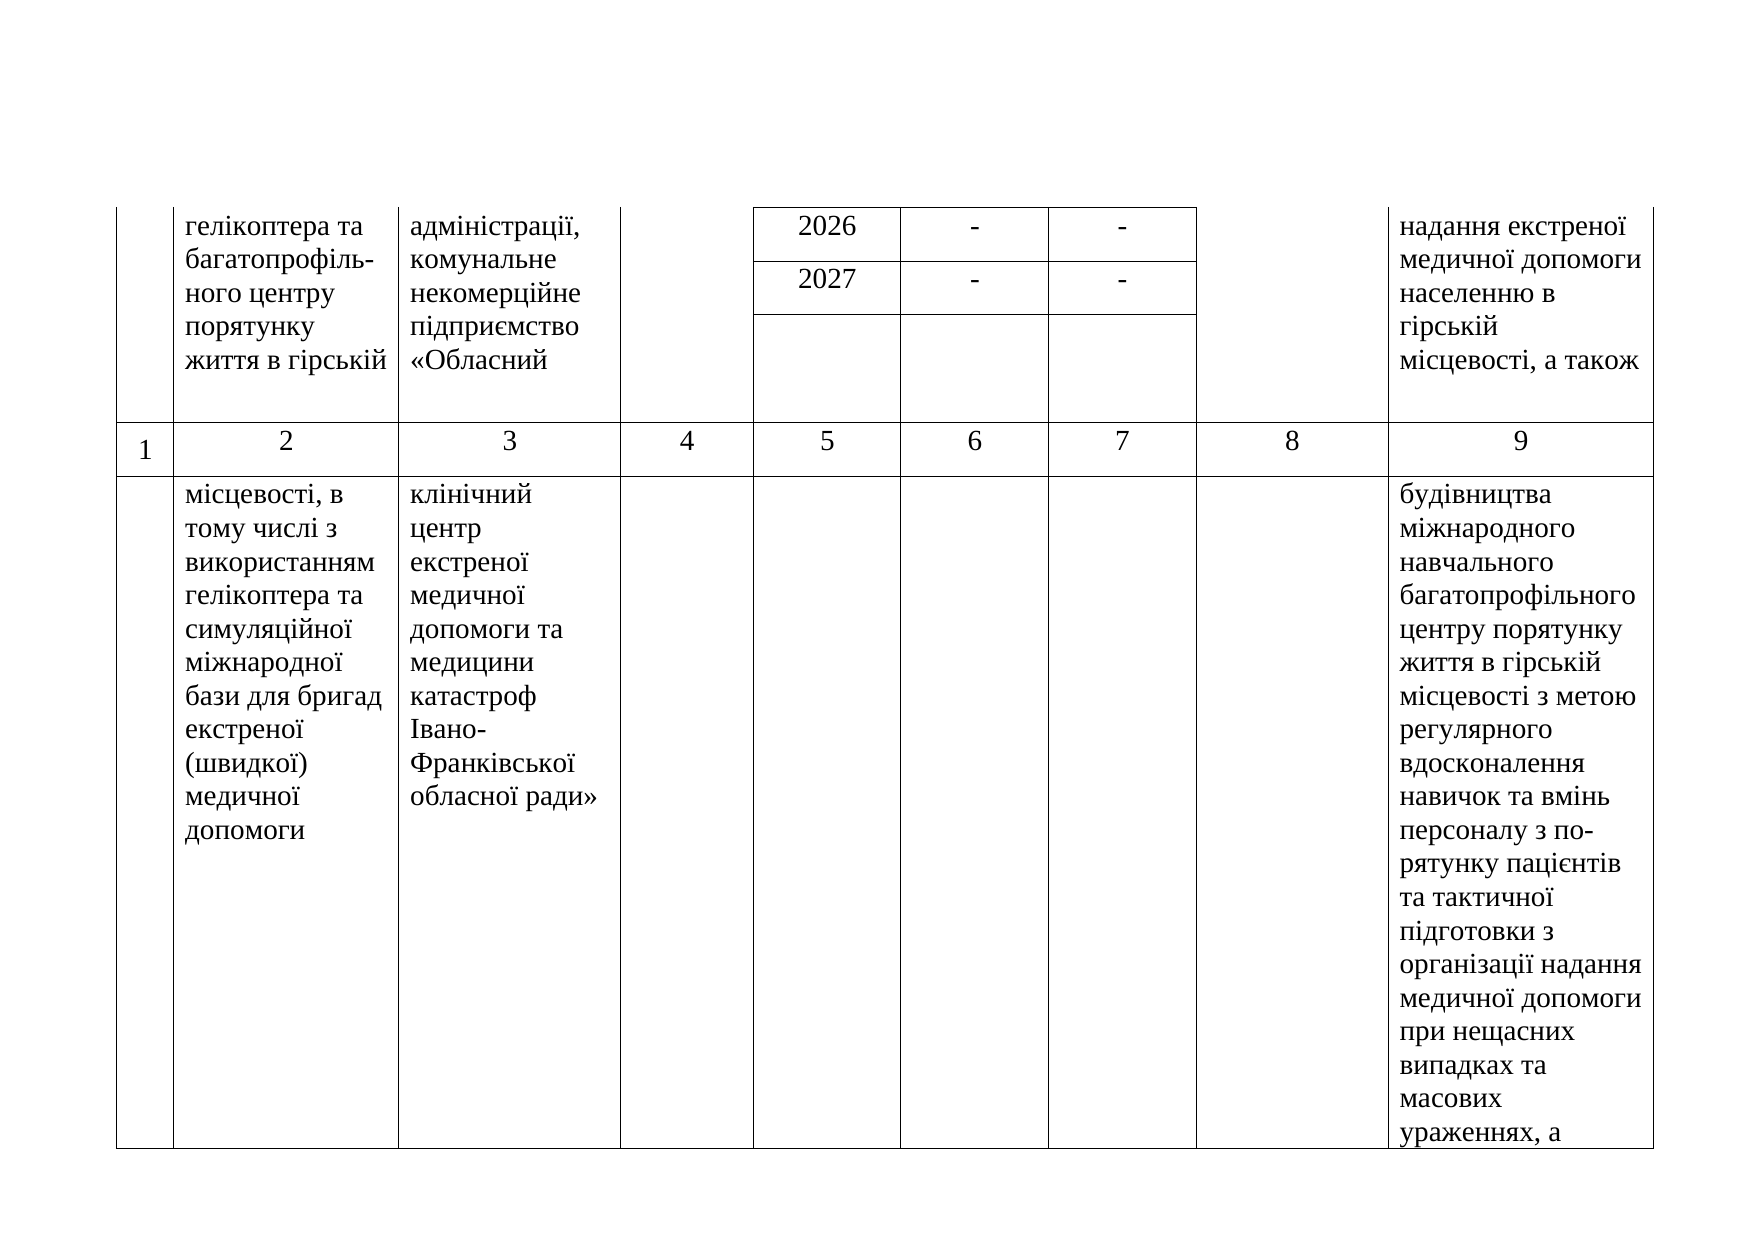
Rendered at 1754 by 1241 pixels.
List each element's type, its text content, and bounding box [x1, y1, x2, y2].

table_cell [1389, 477, 1653, 1147]
table_cell [1049, 315, 1196, 368]
table_cell [1049, 477, 1196, 1147]
table_cell - [1049, 262, 1196, 314]
table_cell 3 [399, 423, 620, 476]
table_cell 2026 [754, 208, 900, 261]
table_cell 5 [754, 423, 900, 476]
table_cell 9 [1389, 423, 1653, 476]
table_cell [754, 368, 900, 422]
table_cell 8 [1197, 423, 1388, 476]
table_cell [901, 315, 1048, 368]
table_cell [1049, 368, 1196, 422]
table_cell - [1049, 208, 1196, 261]
table_cell 7 [1049, 423, 1196, 476]
table_cell - [901, 262, 1048, 314]
table_cell 2027 [754, 262, 900, 314]
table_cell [174, 477, 398, 1147]
table_cell [754, 315, 900, 368]
table_cell - [901, 208, 1048, 261]
table_cell 6 [901, 423, 1048, 476]
table_cell [901, 368, 1048, 422]
table_cell [901, 477, 1048, 1147]
table_cell [754, 477, 900, 1147]
table_cell 2 [174, 423, 398, 476]
table_cell 4 [621, 423, 753, 476]
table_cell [399, 477, 620, 1147]
table_cell [1197, 477, 1388, 1147]
table_cell 1 [117, 423, 173, 476]
table_cell [117, 477, 173, 1147]
table_cell [621, 477, 753, 1147]
